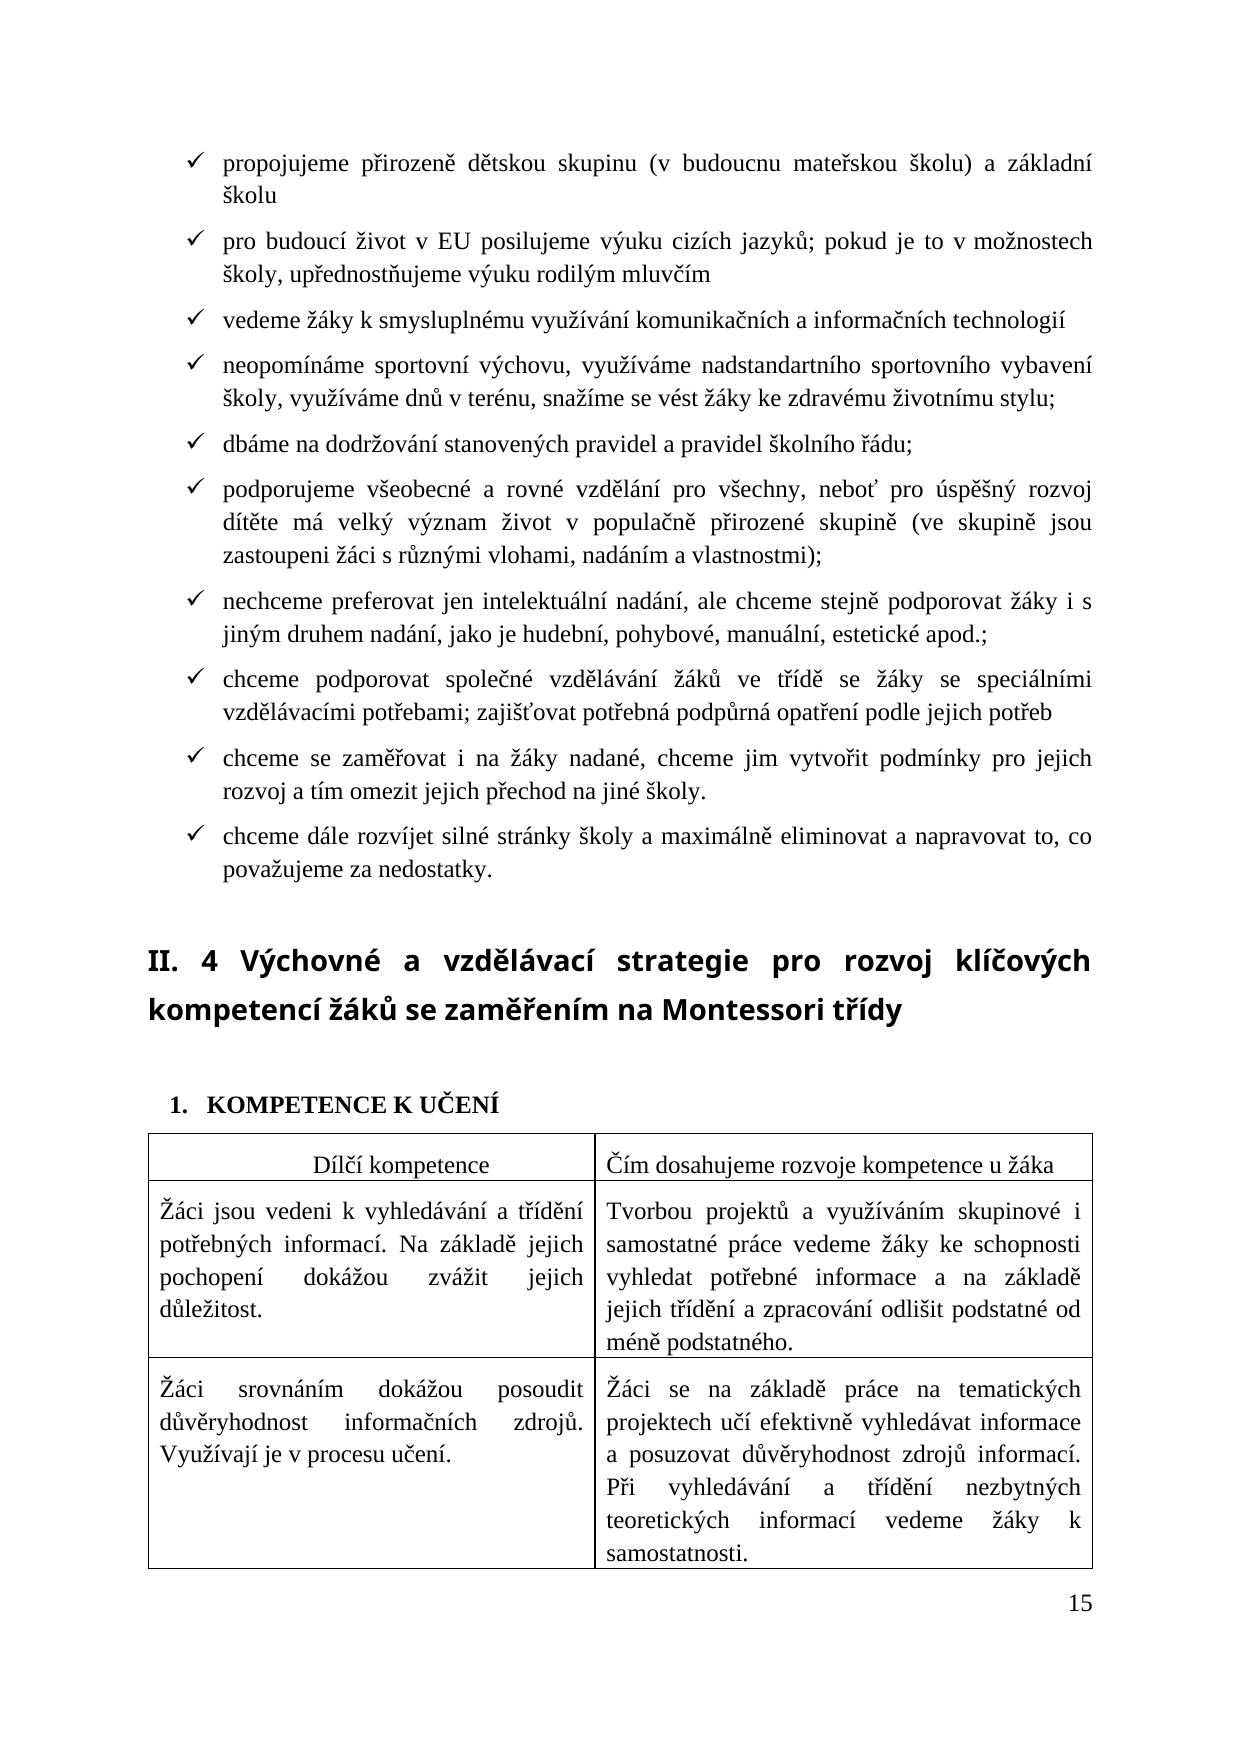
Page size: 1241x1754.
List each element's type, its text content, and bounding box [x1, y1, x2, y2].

list chceme podporovat společné vzdělávání žáků ve třídě se žáky se speciálními vzdělávacími potřebami; zajišťovat potřebná podpůrná opatření podle jejich potřeb [185, 664, 1093, 726]
list pro budoucí život v EU posilujeme výuku cizích jazyků; pokud je to v možnostech školy, upřednostňujeme výuku rodilým mluvčím [185, 226, 1093, 288]
table_cell Tvorbou projektů a využíváním skupinové i samostatné práce vedeme žáky ke schopnosti vyhledat potřebné informace a na základě jejich třídění a zpracování odlišit podstatné od méně podstatného. [596, 1181, 1092, 1357]
subtitle II. 4 Výchovné a vzdělávací strategie pro rozvoj klíčových kompetencí žáků se zaměřením na Montessori třídy [148, 940, 1093, 1029]
list chceme dále rozvíjet silné stránky školy a maximálně eliminovat a napravovat to, co považujeme za nedostatky. [185, 821, 1093, 883]
list propojujeme přirozeně dětskou skupinu (v budoucnu mateřskou školu) a základní školu [185, 148, 1093, 209]
list nechceme preferovat jen intelektuální nadání, ale chceme stejně podporovat žáky i s jiným druhem nadání, jako je hudební, pohybové, manuální, estetické apod.; [185, 586, 1093, 648]
table_cell Žáci se na základě práce na tematických projektech učí efektivně vyhledávat informace a posuzovat důvěryhodnost zdrojů informací. Při vyhledávání a třídění nezbytných teoretických informací vedeme žáky k samostatnosti. [596, 1358, 1092, 1568]
table_cell Žáci jsou vedeni k vyhledávání a třídění potřebných informací. Na základě jejich pochopení dokážou zvážit jejich důležitost. [149, 1181, 594, 1357]
list podporujeme všeobecné a rovné vzdělání pro všechny, neboť pro úspěšný rozvoj dítěte má velký význam život v populačně přirozené skupině (ve skupině jsou zastoupeni žáci s různými vlohami, nadáním a vlastnostmi); [185, 474, 1093, 569]
list KOMPETENCE K UČENÍ [169, 1091, 1003, 1119]
table_header Dílčí kompetence [149, 1134, 594, 1180]
table_cell Žáci srovnáním dokážou posoudit důvěryhodnost informačních zdrojů. Využívají je v procesu učení. [149, 1358, 594, 1568]
list chceme se zaměřovat i na žáky nadané, chceme jim vytvořit podmínky pro jejich rozvoj a tím omezit jejich přechod na jiné školy. [185, 743, 1093, 805]
table_header Čím dosahujeme rozvoje kompetence u žáka [596, 1134, 1092, 1180]
list vedeme žáky k smysluplnému využívání komunikačních a informačních technologií [185, 305, 1093, 333]
list neopomínáme sportovní výchovu, využíváme nadstandartního sportovního vybavení školy, využíváme dnů v terénu, snažíme se vést žáky ke zdravému životnímu stylu; [185, 350, 1093, 412]
list dbáme na dodržování stanovených pravidel a pravidel školního řádu; [185, 429, 1093, 457]
